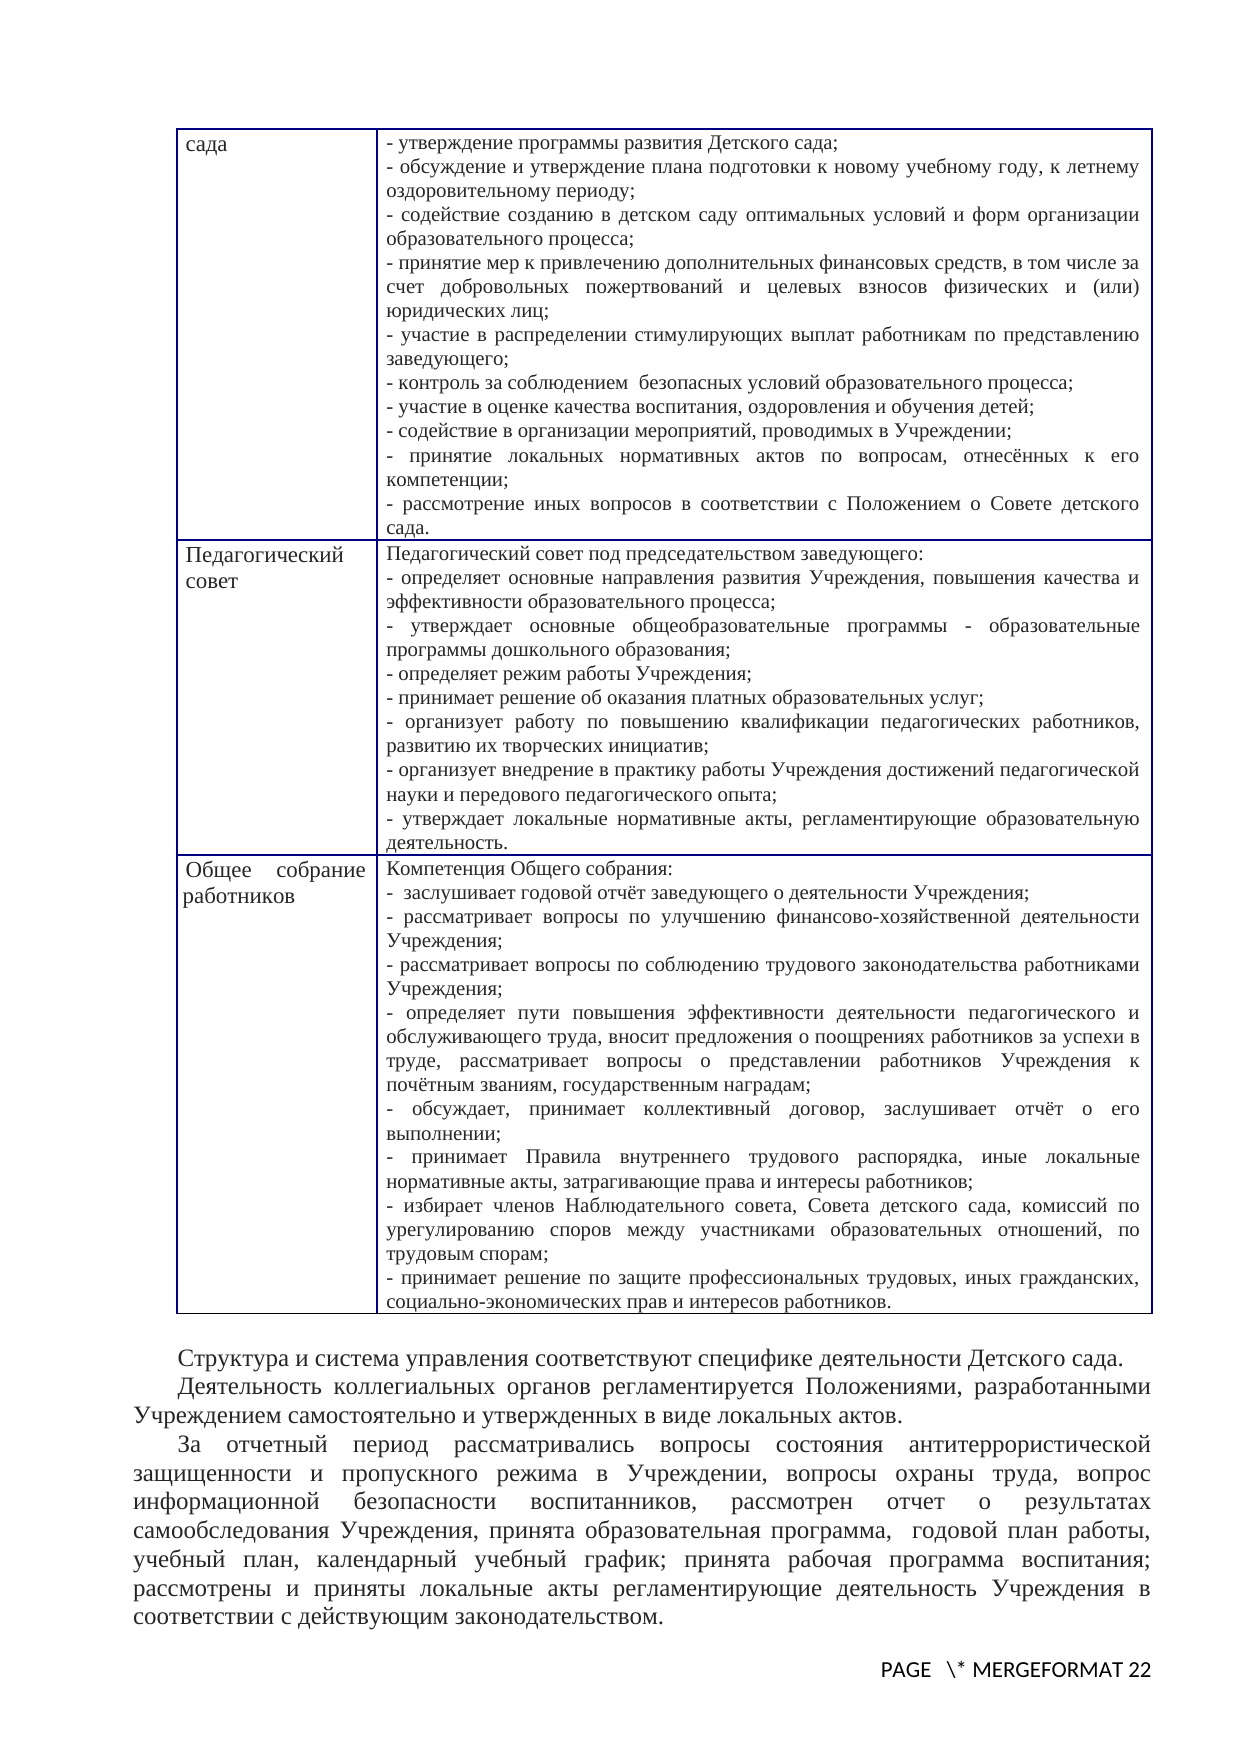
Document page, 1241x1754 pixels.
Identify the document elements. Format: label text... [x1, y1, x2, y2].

table_cell Педагогический совет [178, 541, 376, 854]
table_cell Общее собрание работников [178, 856, 376, 1313]
text Структура и система управления соответствуют специфике деятельности Детского сада. [133, 1343, 1152, 1371]
table_cell Педагогический совет под председательством заведующего: - определяет основные направления развития Учреждения, повышения качества и эффективности образовательного процесса; - утверждает основные общеобразовательные программы - образовательные программы дошкольного образования; - определяет режим работы Учреждения; - принимает решение об оказания платных образовательных услуг; - организует работу по повышению квалификации педагогических работников, развитию их творческих инициатив; - организует внедрение в практику работы Учреждения достижений педагогической науки и передового педагогического опыта; - утверждает локальные нормативные акты, регламентирующие образовательную деятельность. [378, 541, 1151, 854]
table_cell Совет детского сада [178, 130, 376, 539]
text За отчетный период рассматривались вопросы состояния антитеррористической защищенности и пропускного режима в Учреждении, вопросы охраны труда, вопрос информационной безопасности воспитанников, рассмотрен отчет о результатах самообследования Учреждения, принята образовательная программа, годовой план работы, учебный план, календарный учебный график; принята рабочая программа воспитания; рассмотрены и приняты локальные акты регламентирующие деятельность Учреждения в соответствии с действующим законодательством. [133, 1429, 1152, 1630]
text Деятельность коллегиальных органов регламентируется Положениями, разработанными Учреждением самостоятельно и утвержденных в виде локальных актов. [133, 1371, 1152, 1429]
table_cell Компетенция Общего собрания: - заслушивает годовой отчёт заведующего о деятельности Учреждения; - рассматривает вопросы по улучшению финансово-хозяйственной деятельности Учреждения; - рассматривает вопросы по соблюдению трудового законодательства работниками Учреждения; - определяет пути повышения эффективности деятельности педагогического и обслуживающего труда, вносит предложения о поощрениях работников за успехи в труде, рассматривает вопросы о представлении работников Учреждения к почётным званиям, государственным наградам; - обсуждает, принимает коллективный договор, заслушивает отчёт о его выполнении; - принимает Правила внутреннего трудового распорядка, иные локальные нормативные акты, затрагивающие права и интересы работников; - избирает членов Наблюдательного совета, Совета детского сада, комиссий по урегулированию споров между участниками образовательных отношений, по трудовым спорам; - принимает решение по защите профессиональных трудовых, иных гражданских, социально-экономических прав и интересов работников. [378, 856, 1151, 1313]
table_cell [378, 130, 1151, 539]
